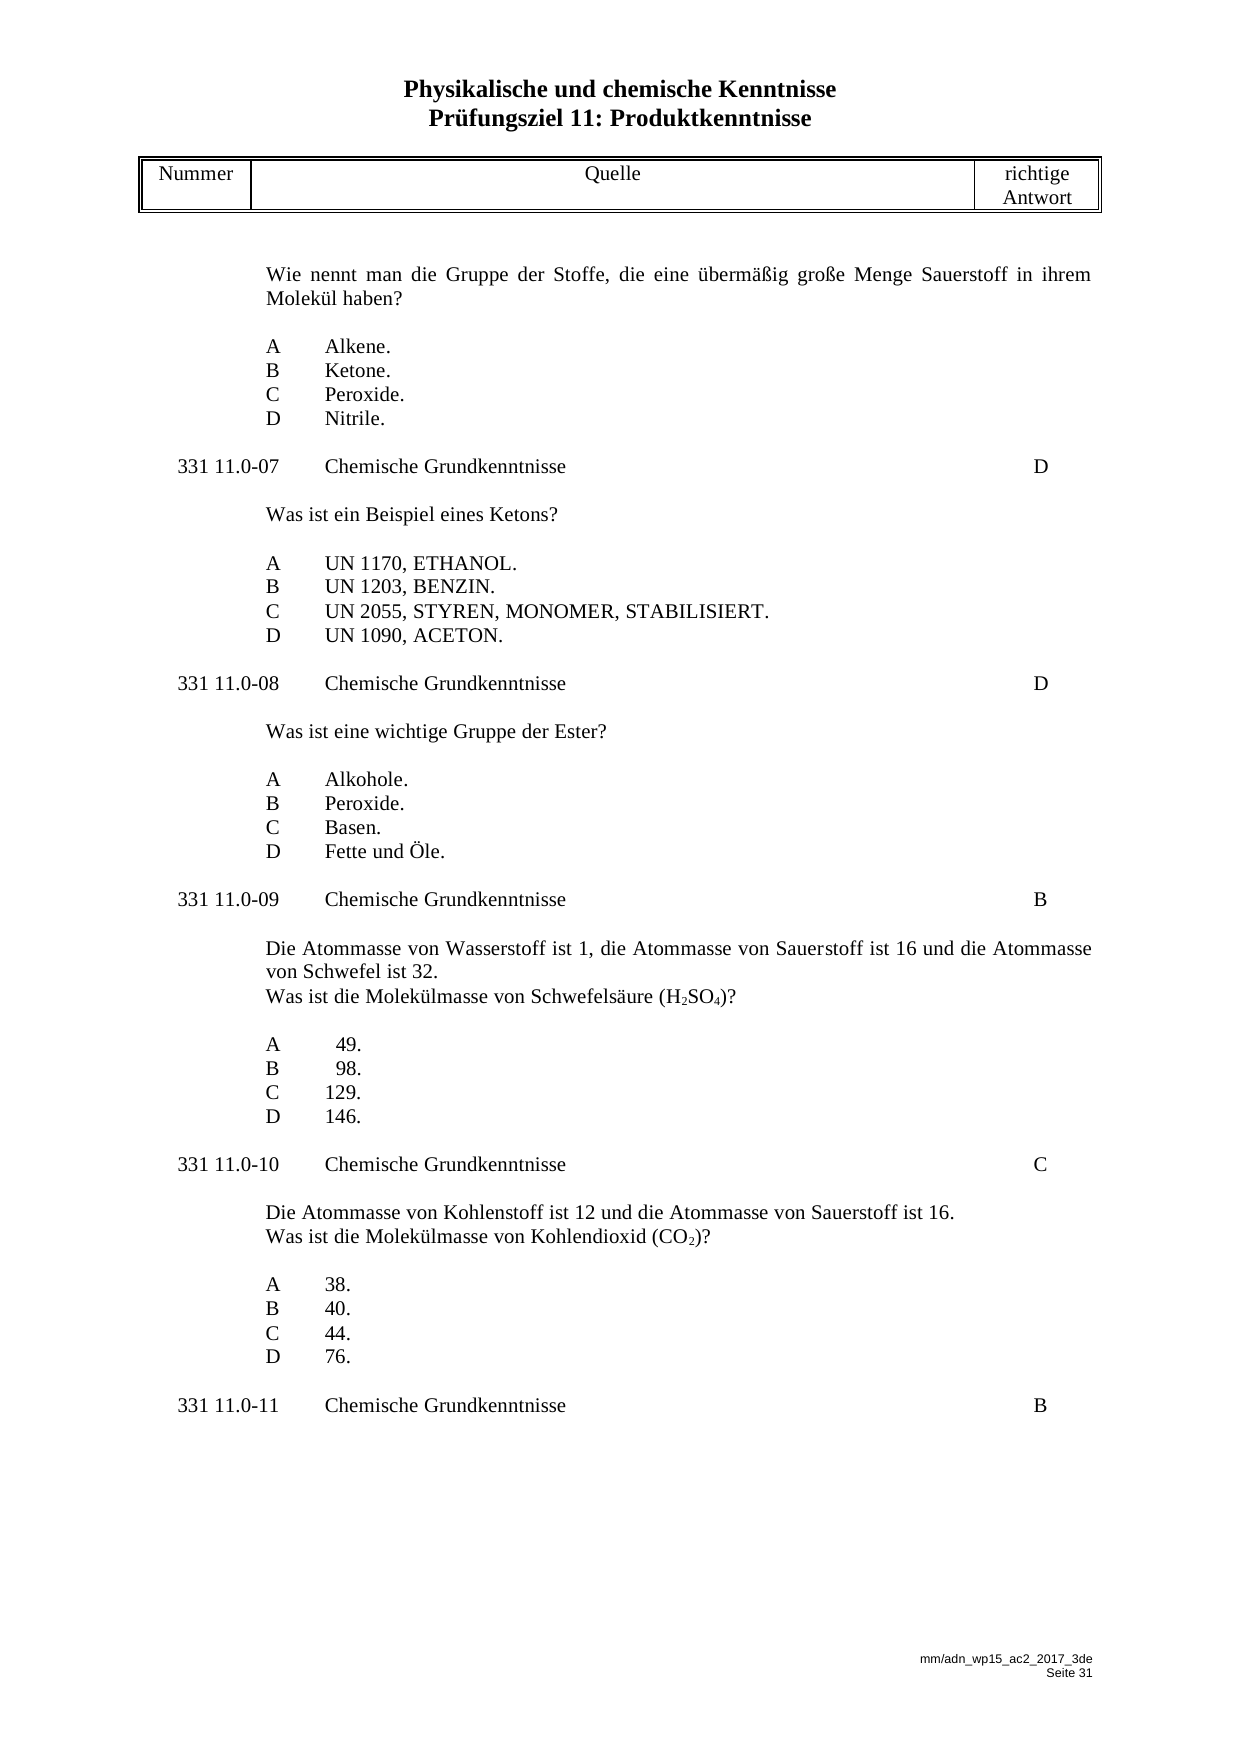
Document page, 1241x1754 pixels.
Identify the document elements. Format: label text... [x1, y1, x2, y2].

text D Fette und Öle. [148, 839, 1093, 863]
text B 98. [148, 1056, 1093, 1080]
text 331 11.0-11 Chemische Grundkenntnisse B [148, 1392, 1093, 1417]
text Die Atommasse von Kohlenstoff ist 12 und die Atommasse von Sauerstoff ist 16. [148, 1200, 1093, 1224]
text A Alkohole. [148, 767, 1093, 791]
text Was ist die Molekülmasse von Schwefelsäure (H2SO4)? [148, 983, 1093, 1007]
text C 44. [148, 1320, 1093, 1344]
text D 76. [148, 1344, 1093, 1368]
text B Ketone. [148, 358, 1093, 382]
text 331 11.0-08 Chemische Grundkenntnisse D [148, 671, 1093, 695]
text 331 11.0-10 Chemische Grundkenntnisse C [148, 1152, 1093, 1176]
text C 129. [148, 1080, 1093, 1104]
text C Peroxide. [148, 382, 1093, 406]
text A UN 1170, ETHANOL. [148, 550, 1093, 574]
text B 40. [148, 1296, 1093, 1320]
text Die Atommasse von Wasserstoff ist 1, die Atommasse von Sauerstoff ist 16 und die Atommasse von Schwefel ist 32. [148, 935, 1093, 983]
text B Peroxide. [148, 791, 1093, 815]
text C UN 2055, STYREN, MONOMER, STABILISIERT. [148, 598, 1093, 622]
text A 49. [148, 1032, 1093, 1056]
text D 146. [148, 1104, 1093, 1128]
text D Nitrile. [148, 406, 1093, 430]
text Wie nennt man die Gruppe der Stoffe, die eine übermäßig große Menge Sauerstoff in ihrem Molekül haben? [148, 262, 1093, 310]
text D UN 1090, ACETON. [148, 622, 1093, 647]
text A Alkene. [148, 334, 1093, 358]
text 331 11.0-09 Chemische Grundkenntnisse B [148, 887, 1093, 911]
text Was ist die Molekülmasse von Kohlendioxid (CO2)? [148, 1224, 1093, 1248]
text Was ist eine wichtige Gruppe der Ester? [148, 719, 1093, 743]
text 331 11.0-07 Chemische Grundkenntnisse D [148, 454, 1093, 478]
text C Basen. [148, 815, 1093, 839]
text A 38. [148, 1272, 1093, 1296]
text B UN 1203, BENZIN. [148, 574, 1093, 598]
text Was ist ein Beispiel eines Ketons? [148, 502, 1093, 526]
